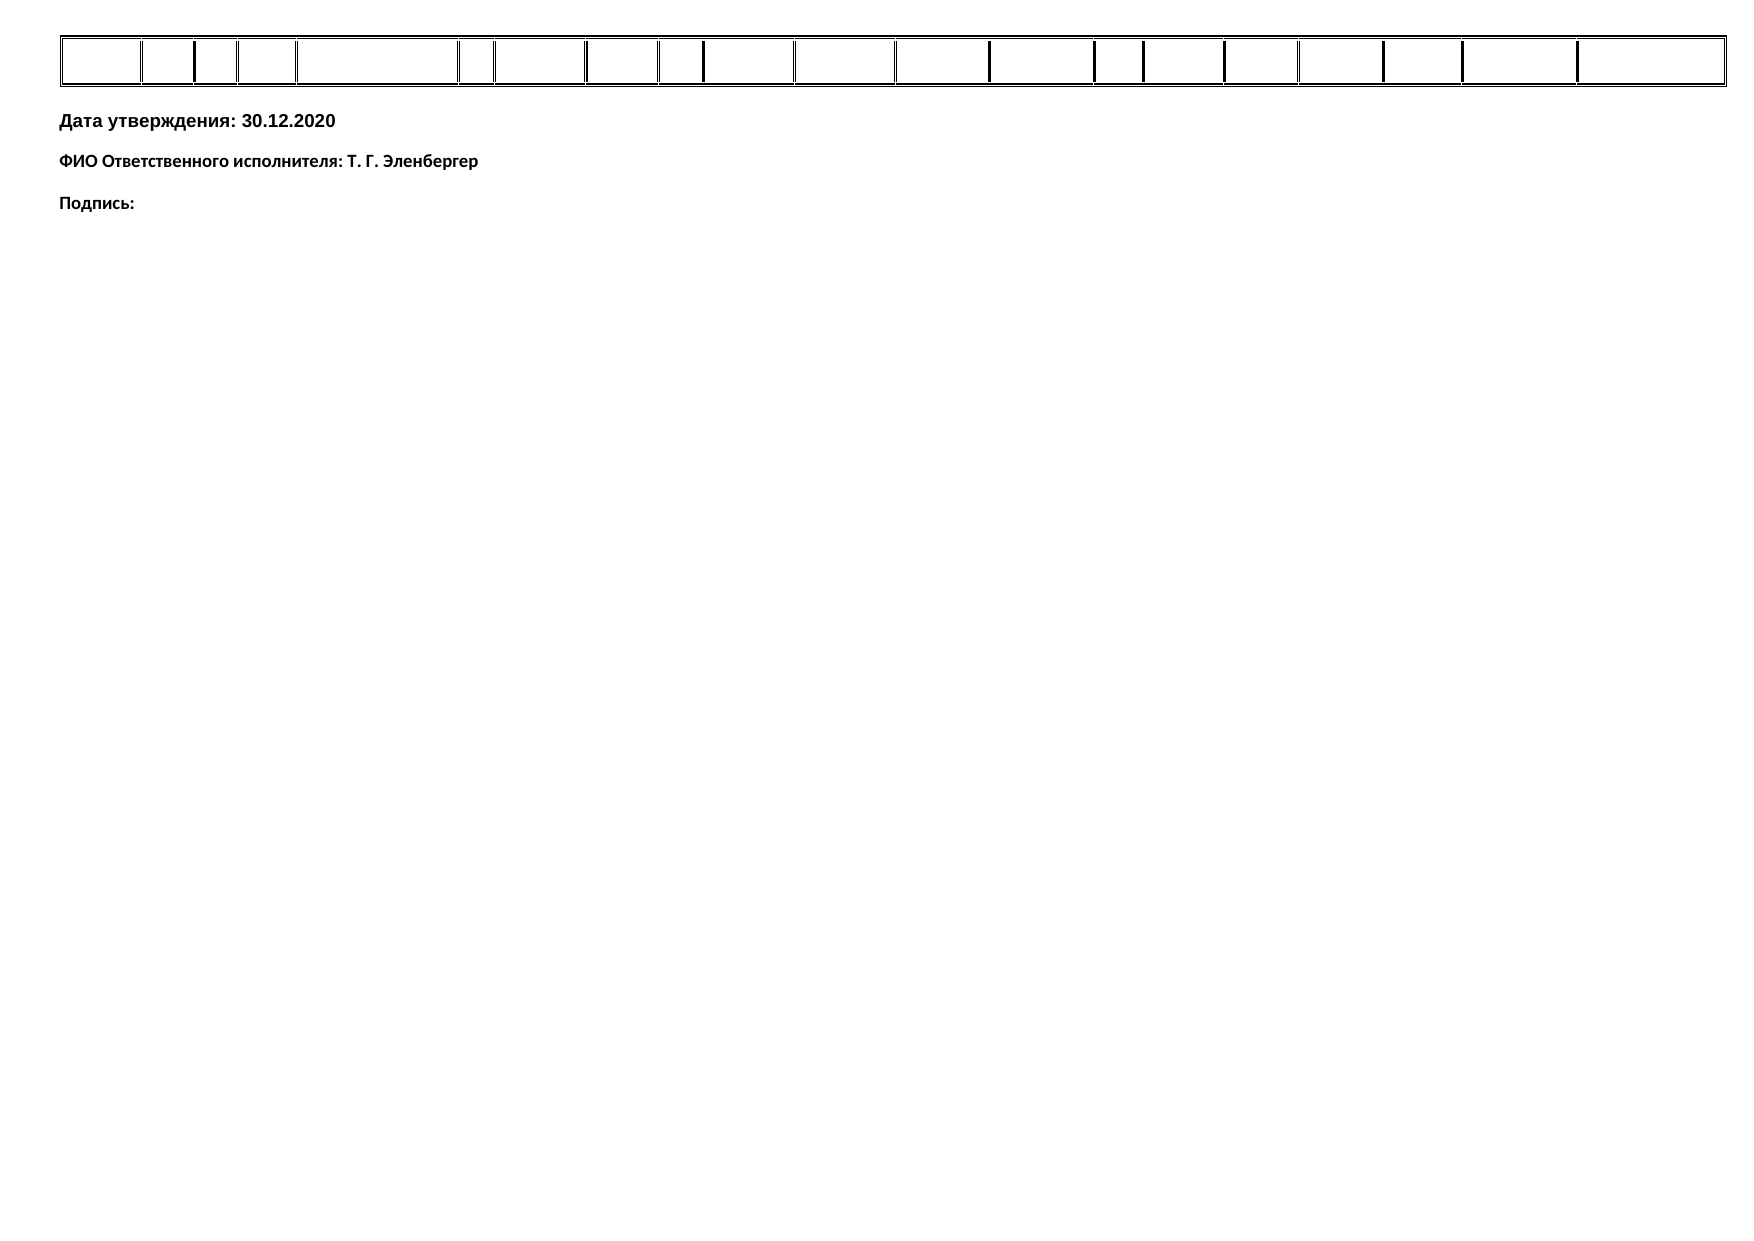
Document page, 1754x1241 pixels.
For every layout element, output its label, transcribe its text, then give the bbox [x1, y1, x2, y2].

table_cell 5 [297, 39, 459, 83]
table_cell 11 [795, 39, 896, 83]
table_cell 7 [495, 37, 586, 83]
text Дата утверждения: 30.12.2020 [59, 87, 1724, 131]
table_cell 10 [703, 39, 795, 83]
table_cell 8 [586, 39, 658, 83]
table_cell 2 [142, 37, 194, 83]
table_cell 19 [1462, 37, 1577, 83]
table_cell 14 [1094, 39, 1143, 83]
text ФИО Ответственного исполнителя: Т. Г. Эленбергер [59, 150, 1724, 173]
table_cell 3 [194, 39, 237, 83]
table_cell 12 [896, 39, 989, 83]
table_cell 15 [1143, 37, 1224, 83]
table_cell 17 [1299, 39, 1383, 83]
table_cell 1 [63, 39, 142, 83]
table_cell 4 [238, 39, 297, 83]
table_cell 16 [1224, 39, 1299, 83]
table_cell 18 [1383, 37, 1462, 83]
table_cell 13 [989, 37, 1094, 83]
table_cell 20 [1577, 39, 1724, 83]
table_cell 6 [459, 39, 495, 83]
table_cell 9 [659, 39, 703, 83]
text Подпись: [59, 191, 1724, 214]
